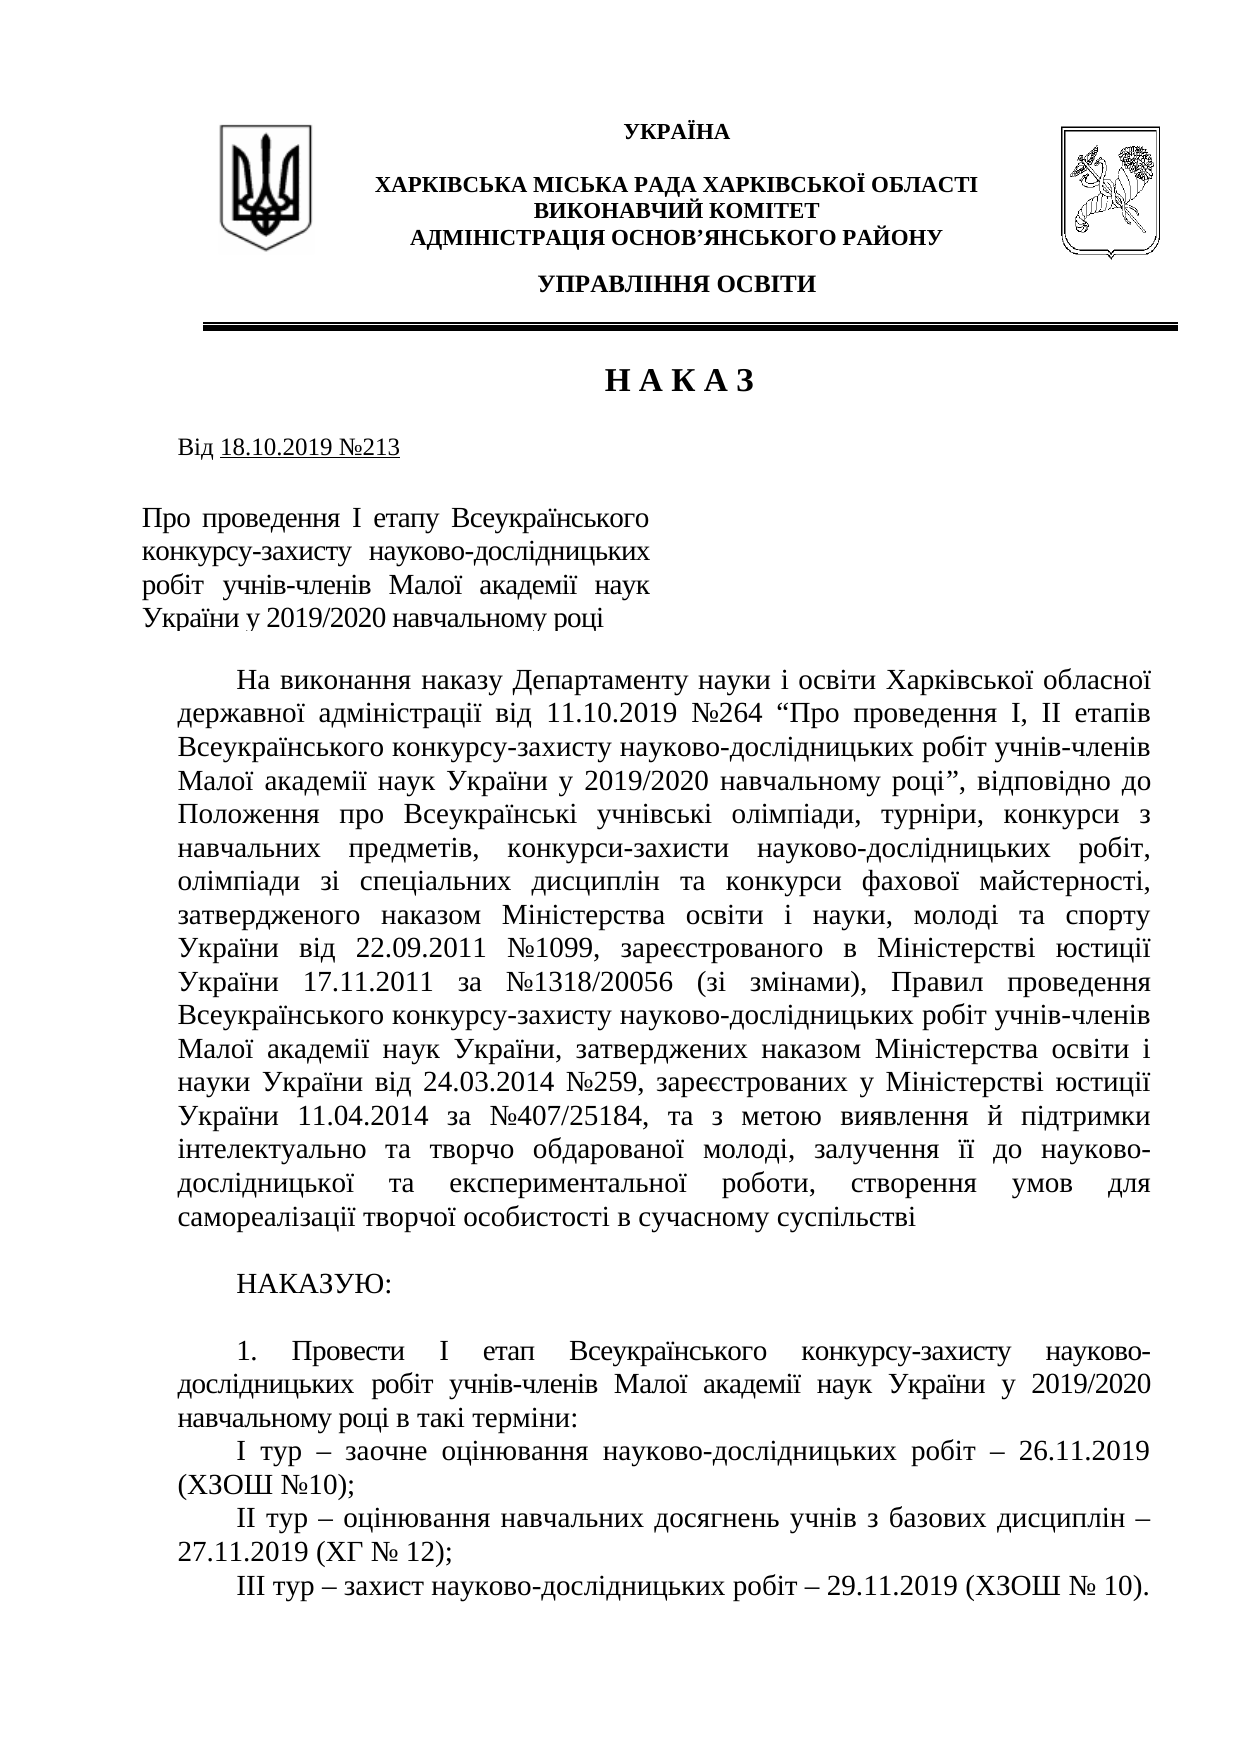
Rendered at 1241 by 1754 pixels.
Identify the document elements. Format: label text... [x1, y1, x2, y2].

text На виконання наказу Департаменту науки і освіти Харківської обласної державної адміністрації від 11.10.2019 №264 “Про проведення І, ІІ етапів Всеукраїнського конкурсу-захисту науково-дослідницьких робіт учнів-членів Малої академії наук України у 2019/2020 навчальному році”, відповідно до Положення про Всеукраїнські учнівські олімпіади, турніри, конкурси з навчальних предметів, конкурси-захисти науково-дослідницьких робіт, олімпіади зі спеціальних дисциплін та конкурси фахової майстерності, затвердженого наказом Міністерства освіти і науки, молоді та спорту України від 22.09.2011 №1099, зареєстрованого в Міністерстві юстиції України 17.11.2011 за №1318/20056 (зі змінами), Правил проведення Всеукраїнського конкурсу-захисту науково-дослідницьких робіт учнів-членів Малої академії наук України, затверджених наказом Міністерства освіти і науки України від 24.03.2014 №259, зареєстрованих у Міністерстві юстиції України 11.04.2014 за №407/25184, та з метою виявлення й підтримки інтелектуально та творчо обдарованої молоді, залучення її до науково-дослідницької та експериментальної роботи, створення умов для самореалізації творчої особистості в сучасному суспільстві [177, 662, 1152, 1232]
text ІІІ тур – захист науково-дослідницьких робіт – 29.11.2019 (ХЗОШ № 10). [177, 1568, 1152, 1601]
text 1. Провести І етап Всеукраїнського конкурсу-захисту науково-дослідницьких робіт учнів-членів Малої академії наук України у 2019/2020 навчальному році в такі терміни: [177, 1333, 1152, 1433]
table_header [321, 118, 1045, 322]
text Від 18.10.2019 №213 [177, 432, 1152, 461]
text ІІ тур – оцінювання навчальних досягнень учнів з базових дисциплін – 27.11.2019 (ХГ № 12); [177, 1501, 1152, 1568]
picture [1057, 118, 1167, 266]
table_header [1045, 118, 1178, 322]
text НАКАЗУЮ: [177, 1266, 1152, 1299]
text І тур – заочне оцінювання науково-дослідницьких робіт – 26.11.2019 (ХЗОШ №10); [177, 1433, 1152, 1501]
table_header [203, 118, 321, 322]
text Н А К А З [177, 360, 1152, 398]
